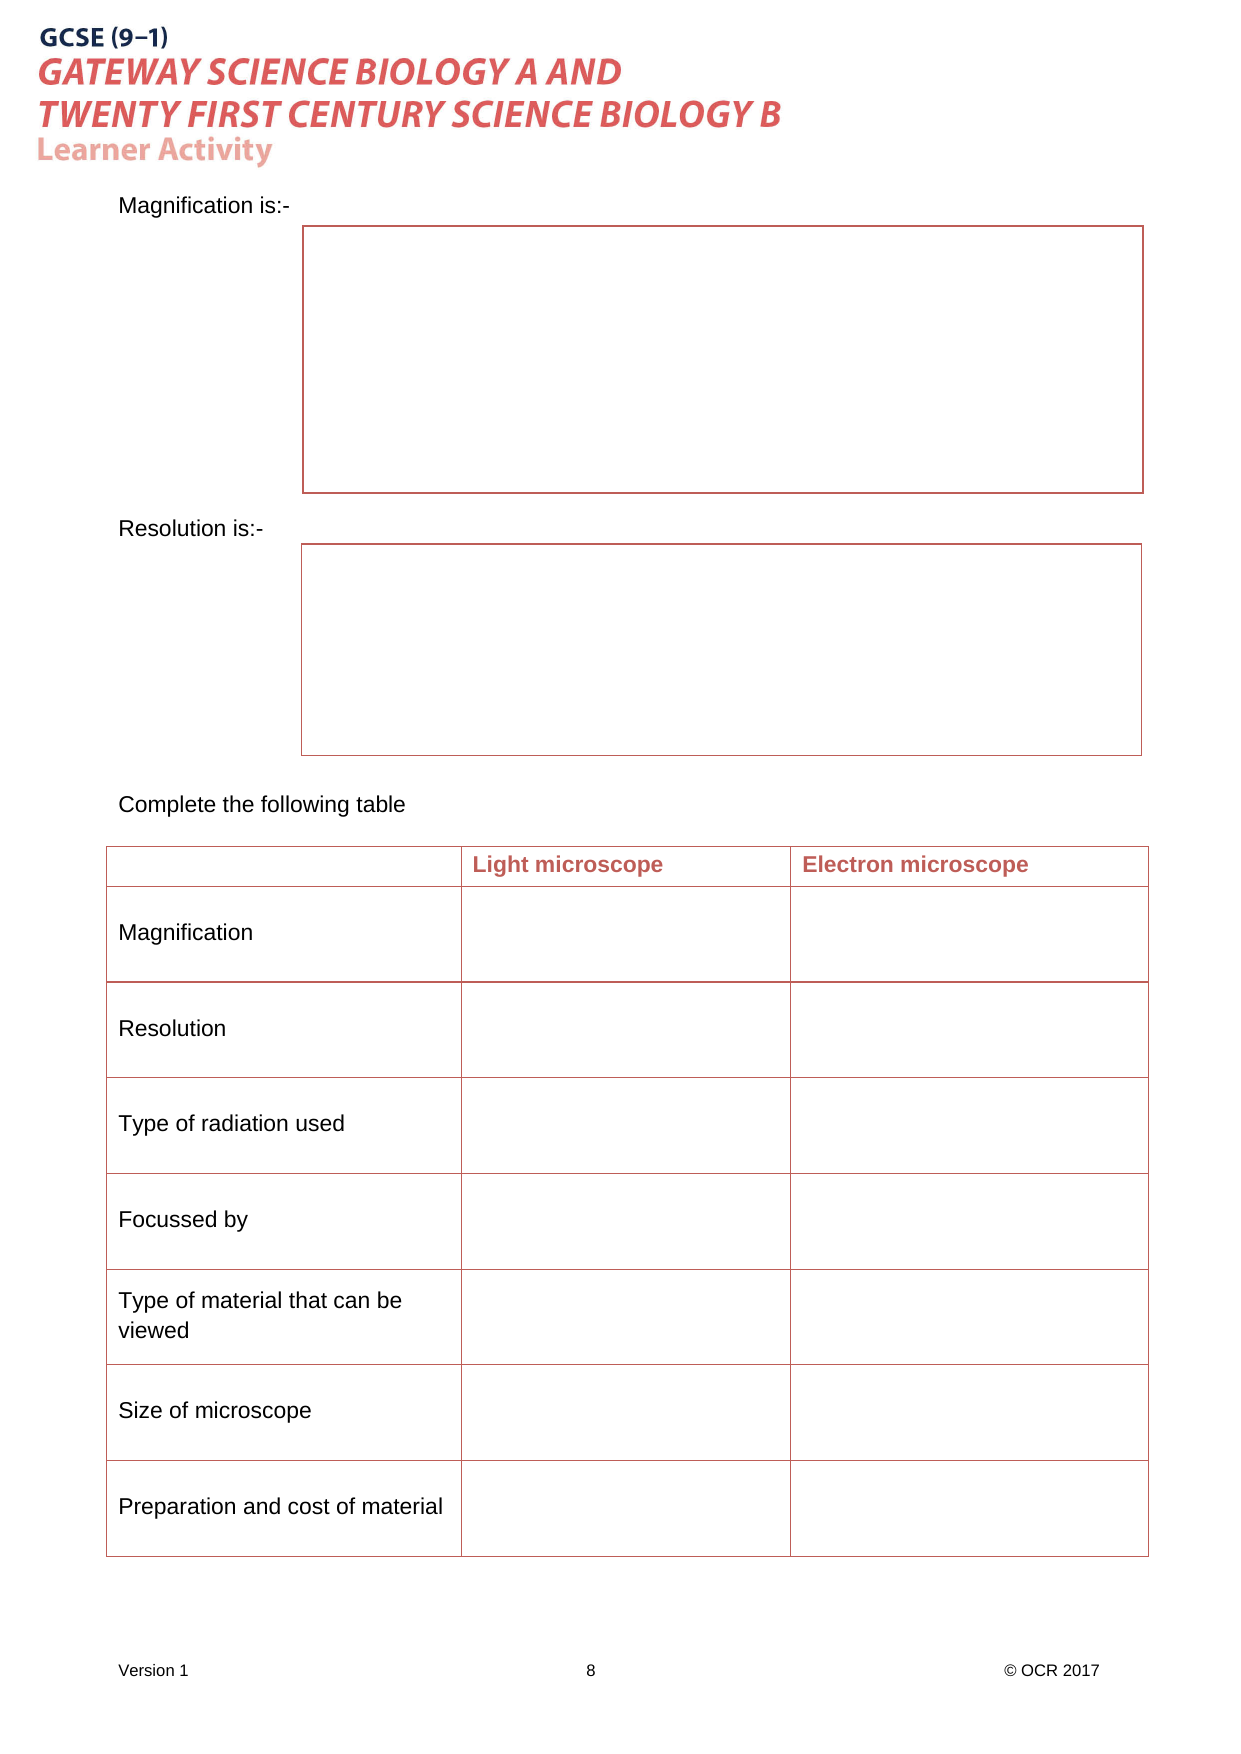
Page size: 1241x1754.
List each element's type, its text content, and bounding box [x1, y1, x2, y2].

table_cell [791, 1365, 1148, 1460]
table_cell [462, 887, 790, 981]
table_cell Resolution [107, 983, 461, 1077]
table_cell [462, 1174, 790, 1268]
table_cell [462, 983, 790, 1077]
table_header [107, 847, 461, 886]
table_cell [462, 1270, 790, 1364]
picture [0, 0, 1240, 179]
text Resolution is:- [118, 515, 1137, 541]
table_cell Type of material that can be viewed [107, 1270, 461, 1364]
table_cell Size of microscope [107, 1365, 461, 1460]
table_cell Type of radiation used [107, 1078, 461, 1173]
table_cell [462, 1078, 790, 1173]
table_cell [791, 1270, 1148, 1364]
text Complete the following table [118, 791, 1137, 817]
table_header Electron microscope [791, 847, 1148, 886]
table_cell [462, 1365, 790, 1460]
table_cell Preparation and cost of material [107, 1461, 461, 1556]
table_cell Magnification [107, 887, 461, 981]
table_cell [791, 1078, 1148, 1173]
text Magnification is:- [118, 192, 1137, 218]
table_cell Focussed by [107, 1174, 461, 1268]
table_cell [791, 1174, 1148, 1268]
table_header Light microscope [462, 847, 790, 886]
table_cell [462, 1461, 790, 1556]
table_cell [791, 983, 1148, 1077]
table_cell [791, 1461, 1148, 1556]
table_cell [791, 887, 1148, 981]
